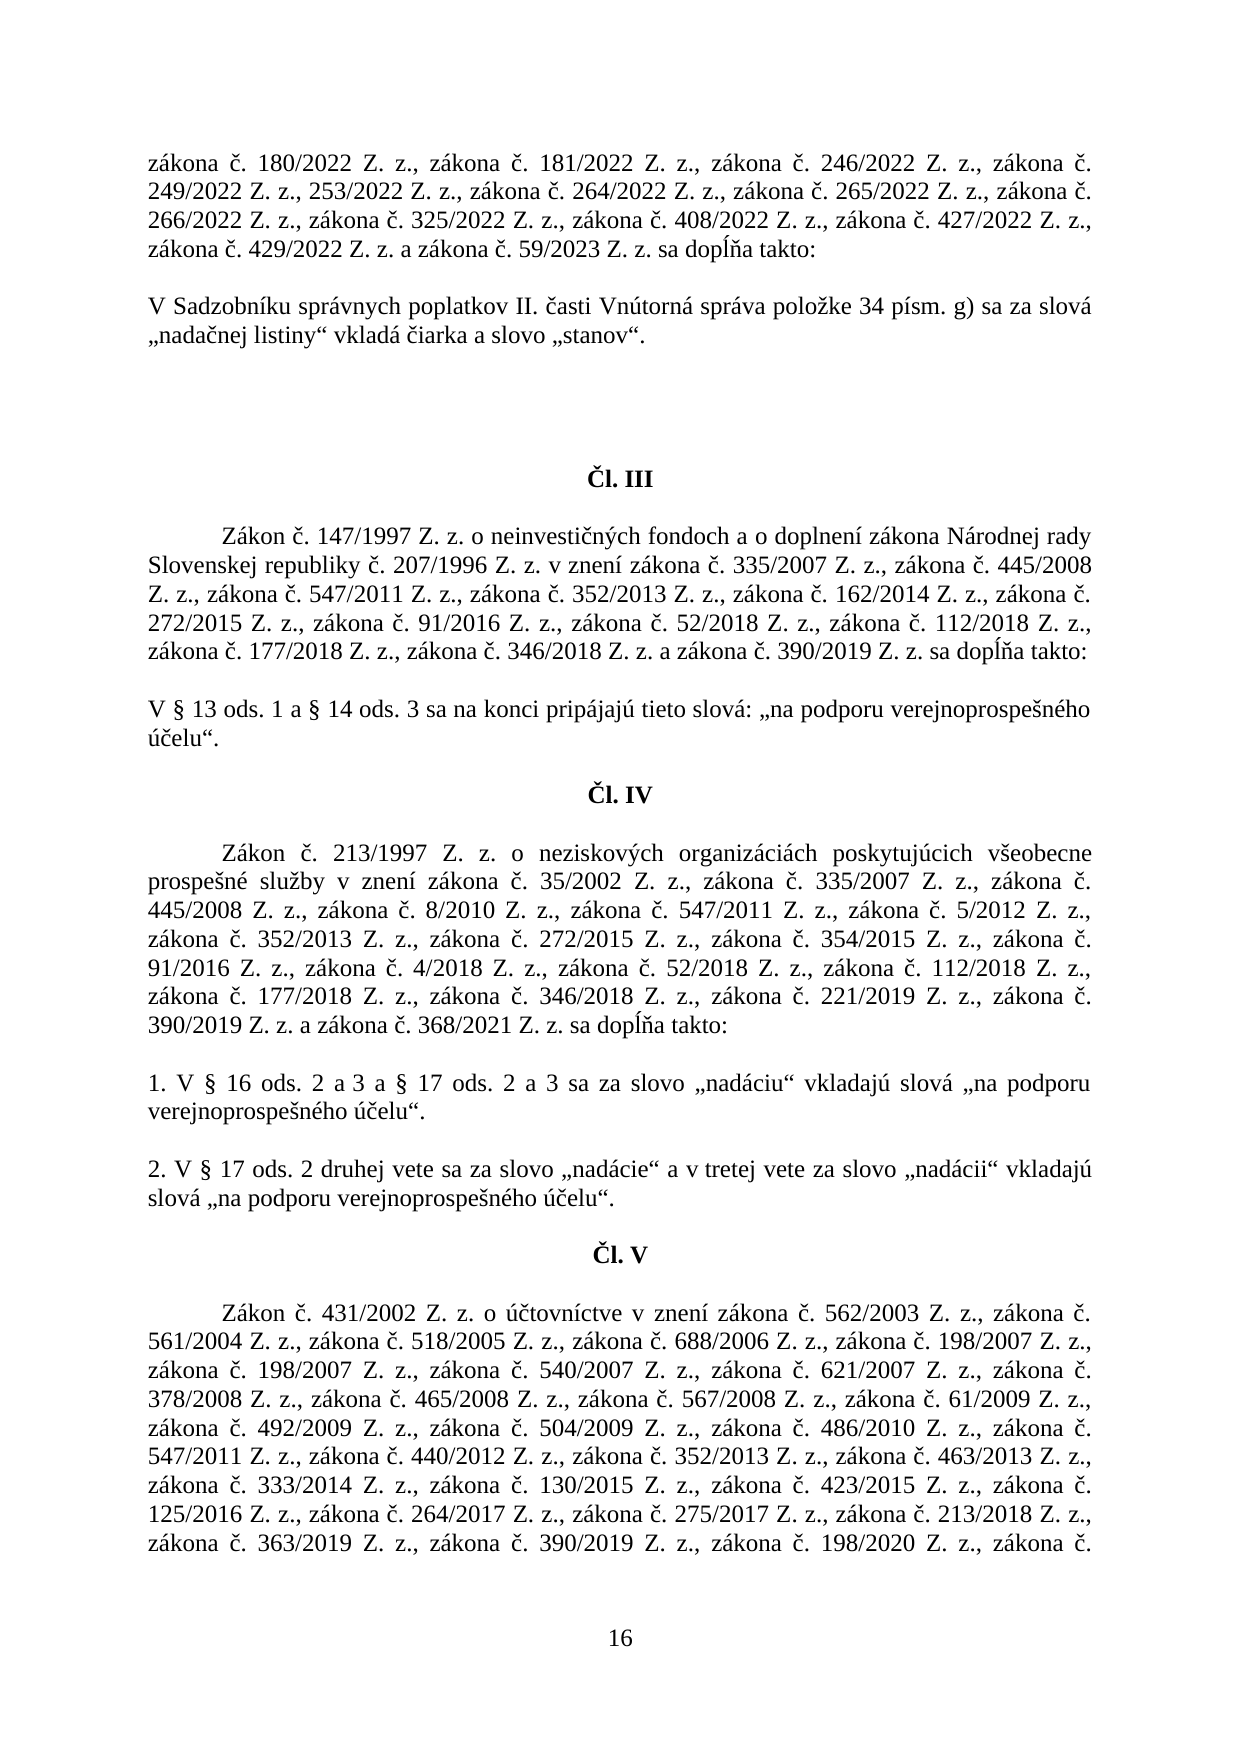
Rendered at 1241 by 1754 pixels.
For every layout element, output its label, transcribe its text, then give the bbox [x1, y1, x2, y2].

text Čl. IV [148, 780, 1092, 809]
text 1. V § 16 ods. 2 a 3 a § 17 ods. 2 a 3 sa za slovo „nadáciu“ vkladajú slová „na podporu verejnoprospešného účelu“. [148, 1068, 1092, 1125]
text V § 13 ods. 1 a § 14 ods. 3 sa na konci pripájajú tieto slová: „na podporu verejnoprospešného účelu“. [148, 694, 1092, 751]
text Zákon č. 147/1997 Z. z. o neinvestičných fondoch a o doplnení zákona Národnej rady Slovenskej republiky č. 207/1996 Z. z. v znení zákona č. 335/2007 Z. z., zákona č. 445/2008 Z. z., zákona č. 547/2011 Z. z., zákona č. 352/2013 Z. z., zákona č. 162/2014 Z. z., zákona č. 272/2015 Z. z., zákona č. 91/2016 Z. z., zákona č. 52/2018 Z. z., zákona č. 112/2018 Z. z., zákona č. 177/2018 Z. z., zákona č. 346/2018 Z. z. a zákona č. 390/2019 Z. z. sa dopĺňa takto: [148, 521, 1092, 665]
text Zákon č. 213/1997 Z. z. o neziskových organizáciách poskytujúcich všeobecne prospešné služby v znení zákona č. 35/2002 Z. z., zákona č. 335/2007 Z. z., zákona č. 445/2008 Z. z., zákona č. 8/2010 Z. z., zákona č. 547/2011 Z. z., zákona č. 5/2012 Z. z., zákona č. 352/2013 Z. z., zákona č. 272/2015 Z. z., zákona č. 354/2015 Z. z., zákona č. 91/2016 Z. z., zákona č. 4/2018 Z. z., zákona č. 52/2018 Z. z., zákona č. 112/2018 Z. z., zákona č. 177/2018 Z. z., zákona č. 346/2018 Z. z., zákona č. 221/2019 Z. z., zákona č. 390/2019 Z. z. a zákona č. 368/2021 Z. z. sa dopĺňa takto: [148, 838, 1092, 1039]
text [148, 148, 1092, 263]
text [148, 1298, 1092, 1556]
text 2. V § 17 ods. 2 druhej vete sa za slovo „nadácie“ a v tretej vete za slovo „nadácii“ vkladajú slová „na podporu verejnoprospešného účelu“. [148, 1154, 1092, 1211]
text Čl. V [148, 1240, 1092, 1269]
text Čl. III [148, 464, 1092, 493]
text V Sadzobníku správnych poplatkov II. časti Vnútorná správa položke 34 písm. g) sa za slová „nadačnej listiny“ vkladá čiarka a slovo „stanov“. [148, 291, 1092, 349]
